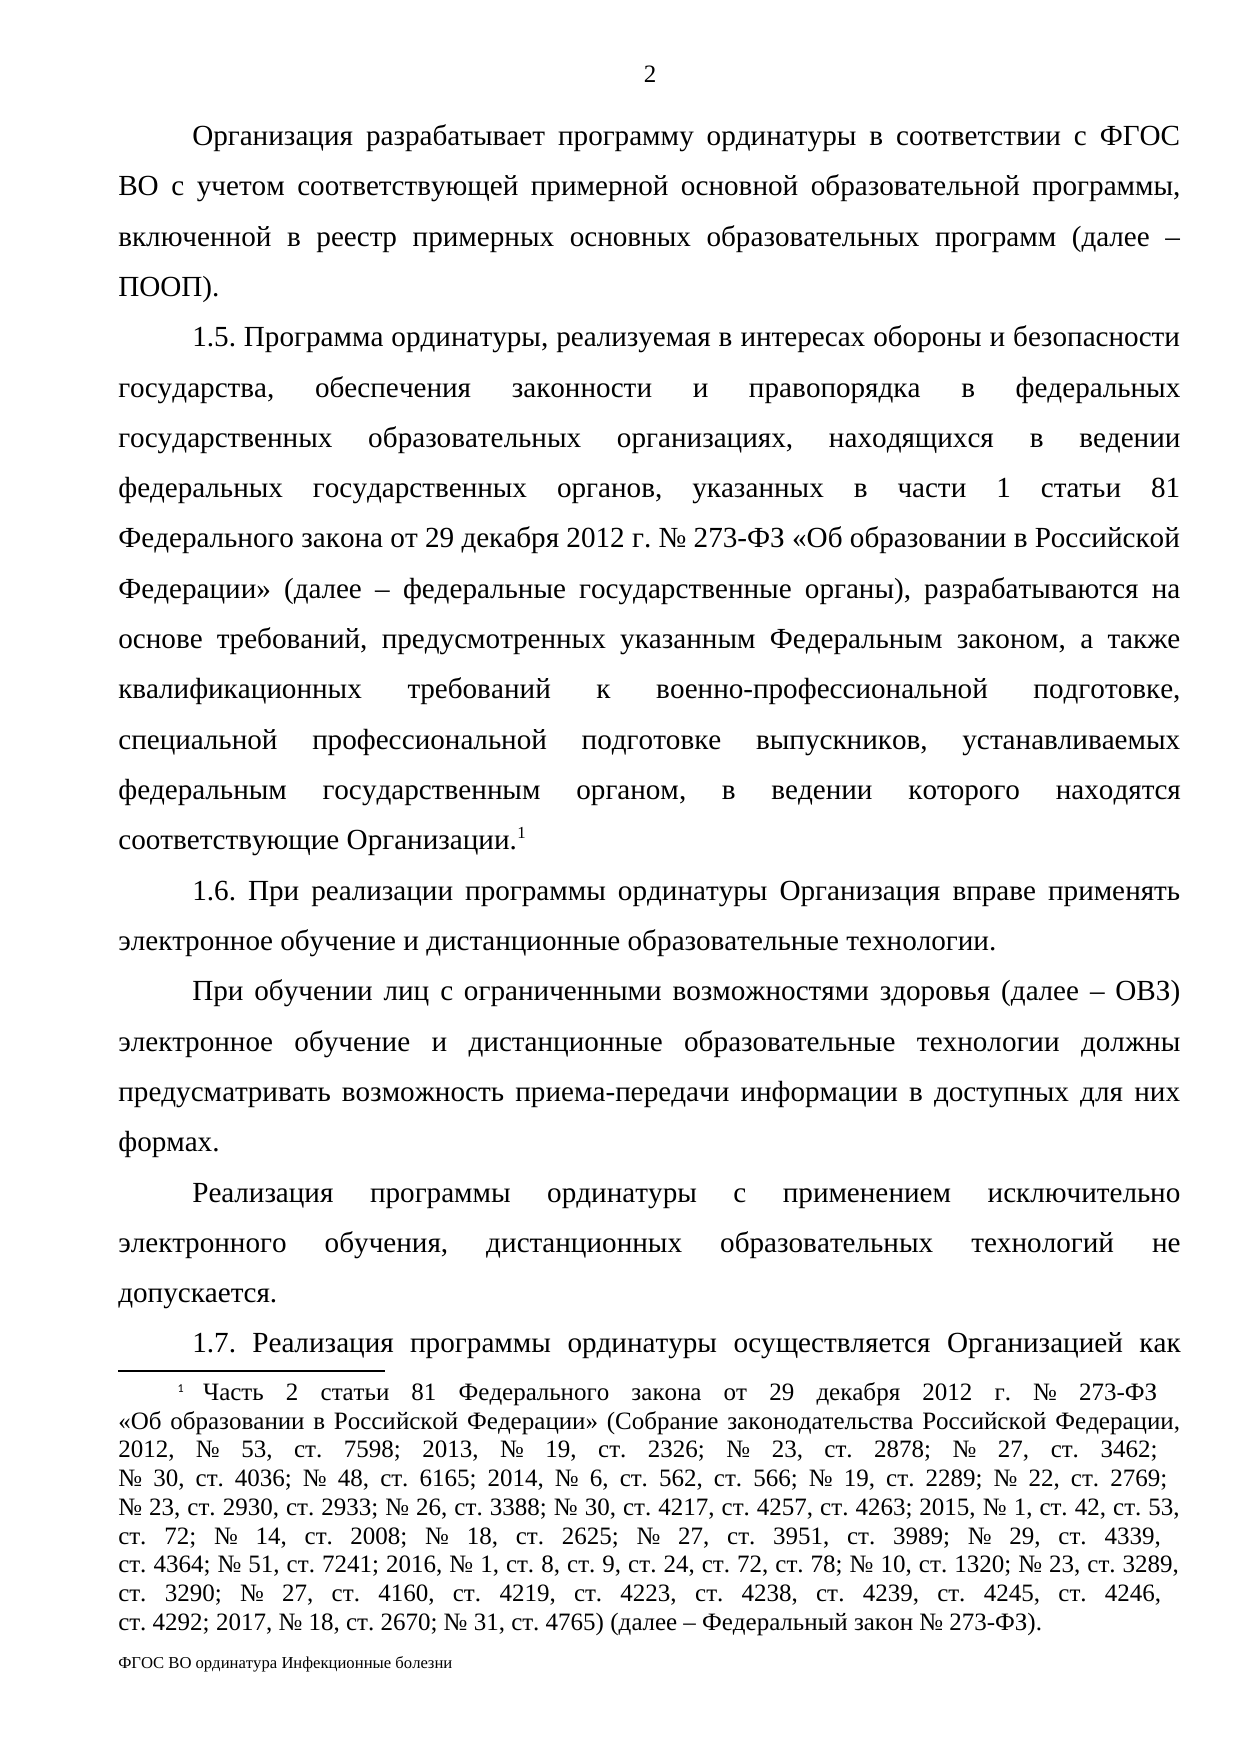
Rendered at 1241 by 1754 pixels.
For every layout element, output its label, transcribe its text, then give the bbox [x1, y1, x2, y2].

text Реализация программы ординатуры с применением исключительно электронного обучения, дистанционных образовательных технологий не допускается. [118, 1175, 1181, 1309]
text При обучении лиц с ограниченными возможностями здоровья (далее – ОВЗ) электронное обучение и дистанционные образовательные технологии должны предусматривать возможность приема-передачи информации в доступных для них формах. [118, 973, 1181, 1158]
text Организация разрабатывает программу ординатуры в соответствии с ФГОС ВО с учетом соответствующей примерной основной образовательной программы, включенной в реестр примерных основных образовательных программ (далее – ПООП). [118, 118, 1181, 303]
text 1.5. Программа ординатуры, реализуемая в интересах обороны и безопасности государства, обеспечения законности и правопорядка в федеральных государственных образовательных организациях, находящихся в ведении федеральных государственных органов, указанных в части 1 статьи 81 Федерального закона от 29 декабря 2012 г. № 273-ФЗ «Об образовании в Российской Федерации» (далее – федеральные государственные органы), разрабатываются на основе требований, предусмотренных указанным Федеральным законом, а также квалификационных требований к военно-профессиональной подготовке, специальной профессиональной подготовке выпускников, устанавливаемых федеральным государственным органом, в ведении которого находятся соответствующие Организации. [118, 319, 1181, 856]
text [118, 1326, 1181, 1359]
text 1.6. При реализации программы ординатуры Организация вправе применять электронное обучение и дистанционные образовательные технологии. [118, 873, 1181, 957]
